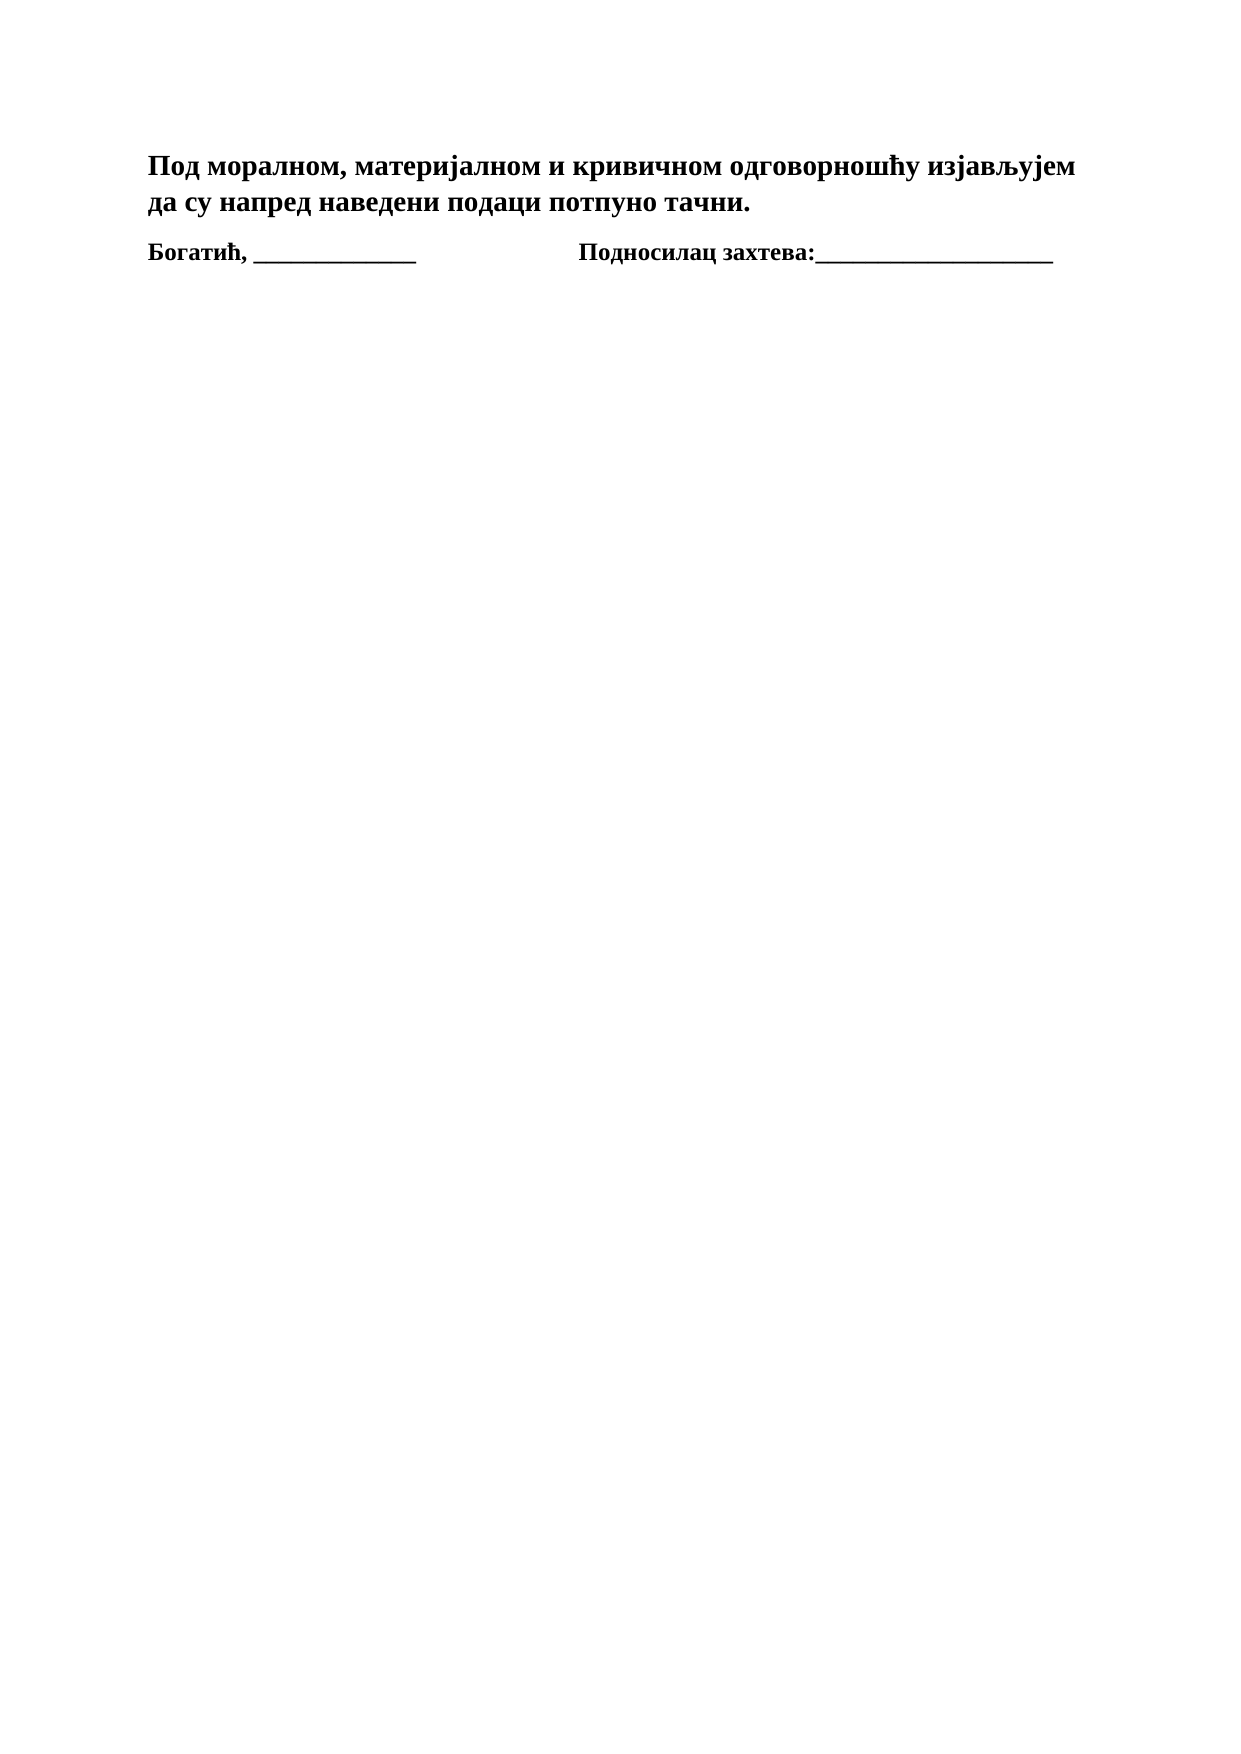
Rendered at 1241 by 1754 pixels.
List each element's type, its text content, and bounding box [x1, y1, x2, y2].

text Богатић, _____________ Подносилац захтева:___________________ [148, 237, 1093, 265]
text Под моралном, материјалном и кривичном одговорношћу изјављујем да су напред наведени подаци потпуно тачни. [148, 148, 1093, 217]
